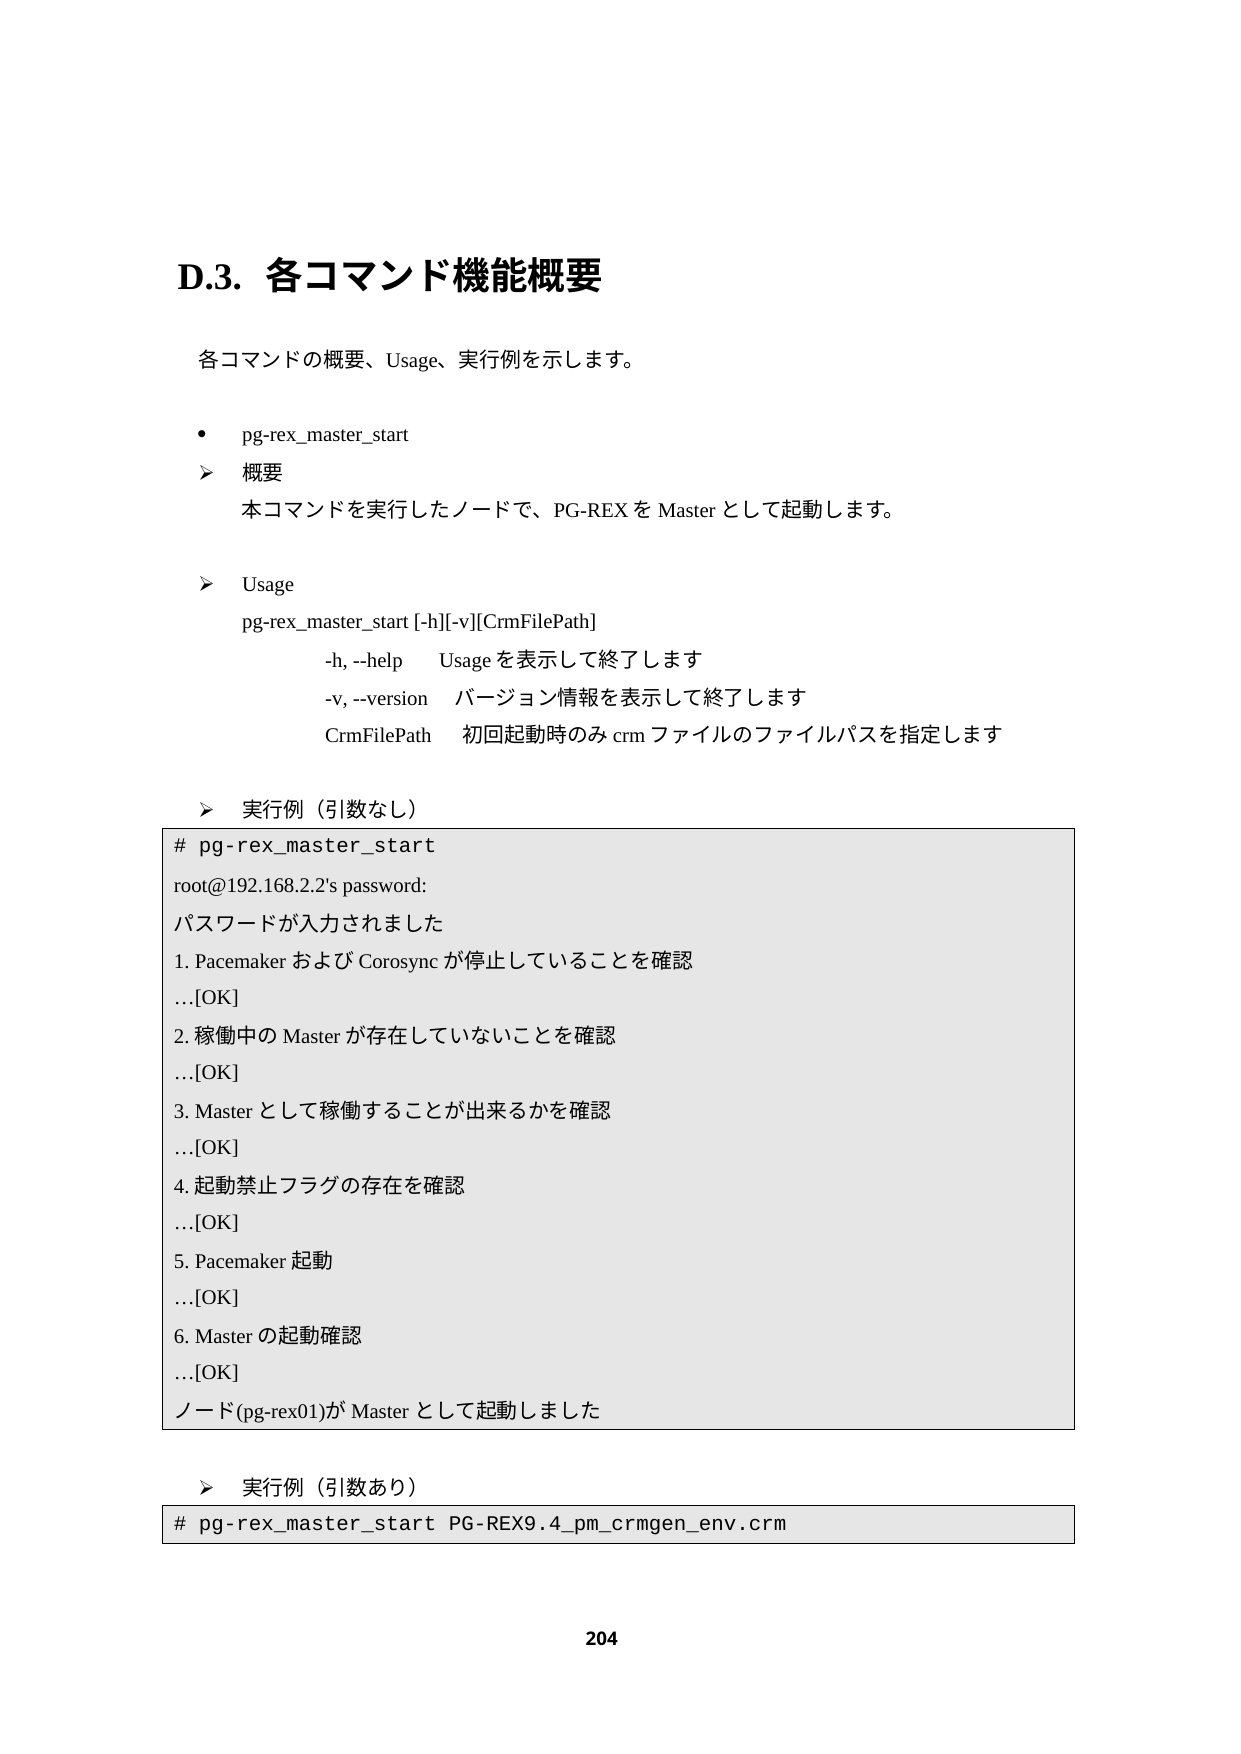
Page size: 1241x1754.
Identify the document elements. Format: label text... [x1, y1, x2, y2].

list 概要 [198, 453, 1054, 490]
list 実行例（引数あり） [198, 1467, 1054, 1505]
text 各コマンド機能概要 [177, 236, 1063, 311]
text 本コマンドを実行したノードで、PG-REXをMasterとして起動します。 [242, 490, 1054, 528]
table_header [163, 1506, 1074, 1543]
text 各コマンドの概要、Usage、実行例を示します。 [177, 340, 1054, 378]
text -v, --version バージョン情報を表示して終了します [242, 678, 1054, 715]
list pg-rex_master_start [198, 415, 1054, 453]
text CrmFilePath 初回起動時のみcrmファイルのファイルパスを指定します [242, 715, 1054, 753]
text -h, --help Usageを表示して終了します [242, 640, 1054, 678]
list Usage [198, 565, 1054, 603]
list 実行例（引数なし） [198, 790, 1054, 828]
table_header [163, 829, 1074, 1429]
text pg-rex_master_start [-h][-v][CrmFilePath] [242, 603, 1054, 640]
